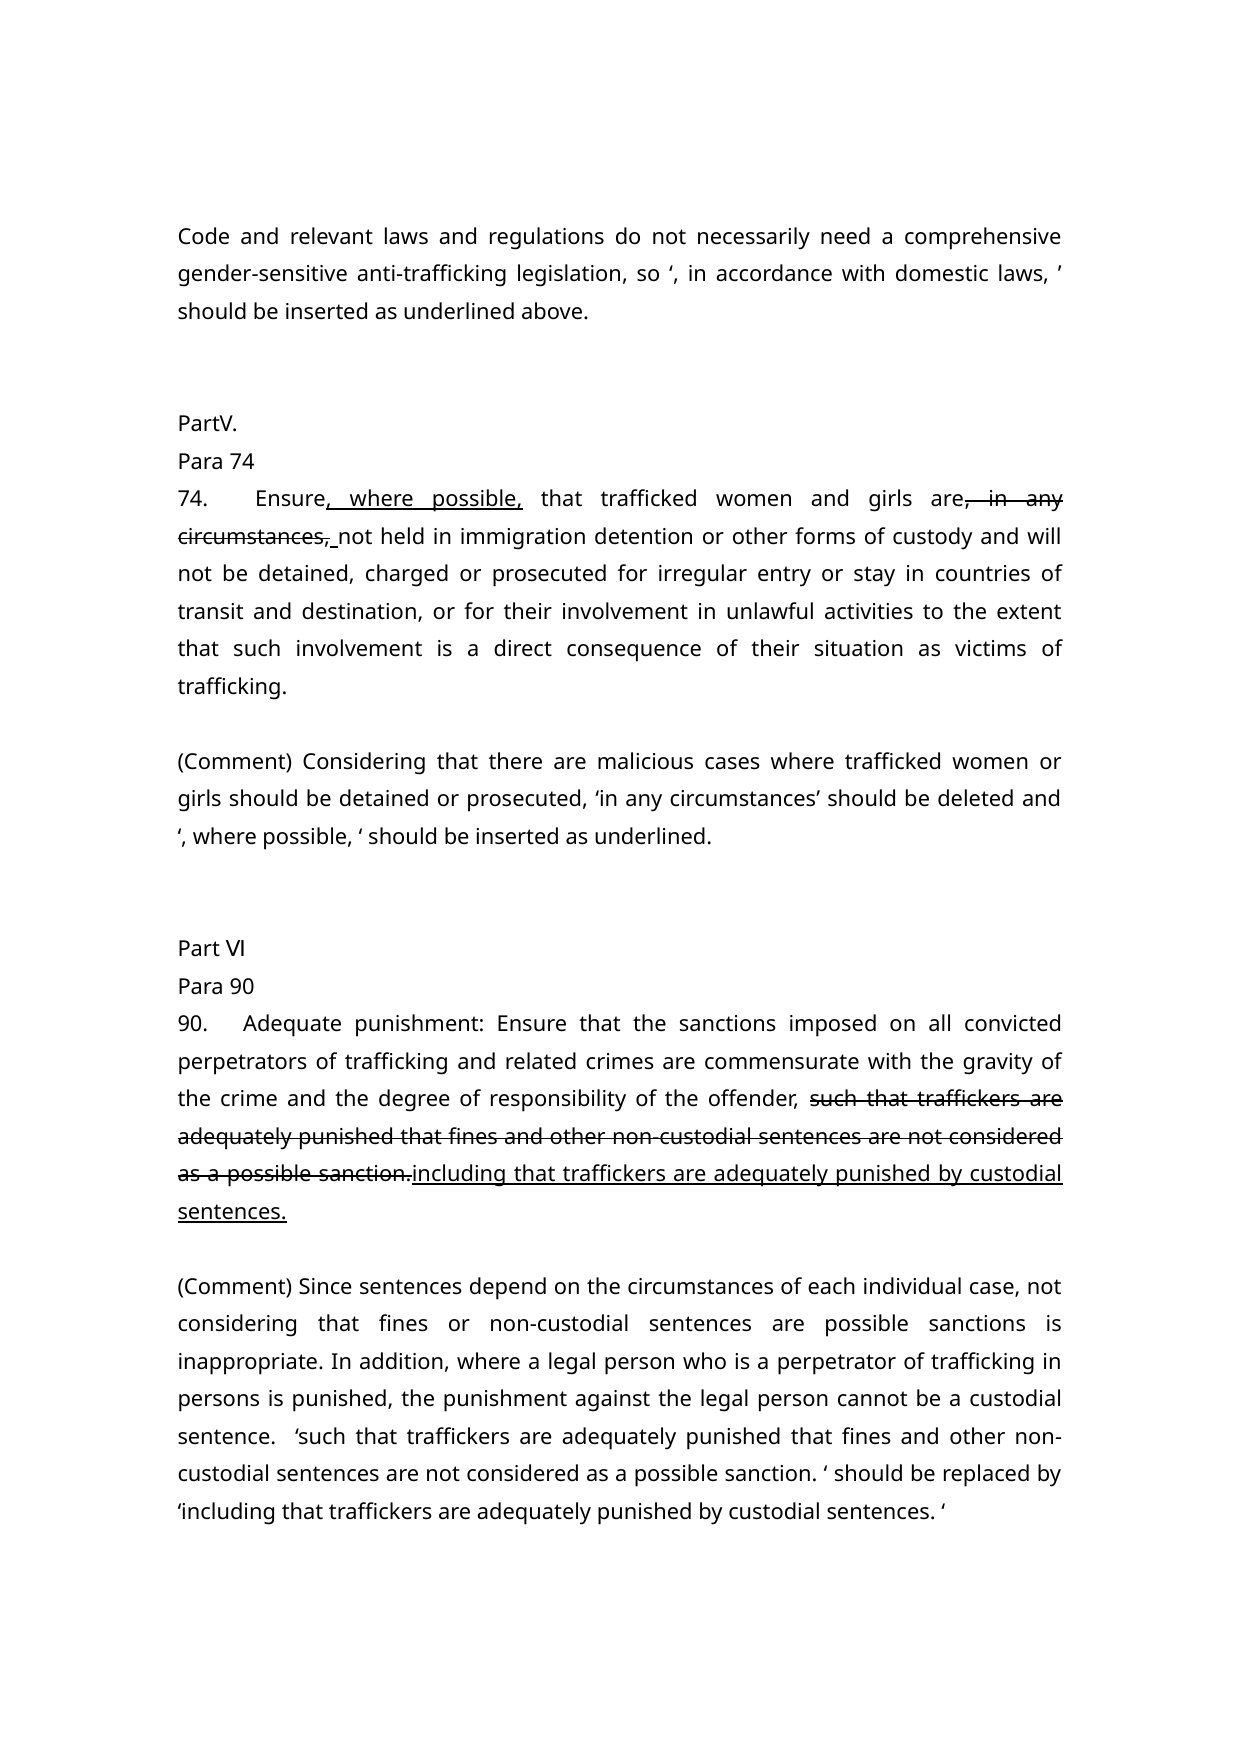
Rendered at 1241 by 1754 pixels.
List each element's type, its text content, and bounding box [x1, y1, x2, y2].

text Para 90 [177, 967, 1063, 1004]
text PartV. [177, 404, 1063, 442]
text 74. Ensure, where possible, that trafficked women and girls are, in any circumstances, not held in immigration detention or other forms of custody and will not be detained, charged or prosecuted for irregular entry or stay in countries of transit and destination, or for their involvement in unlawful activities to the extent that such involvement is a direct consequence of their situation as victims of trafficking. [177, 479, 1063, 704]
text Para 74 [177, 442, 1063, 479]
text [177, 217, 1063, 329]
text 90. Adequate punishment: Ensure that the sanctions imposed on all convicted perpetrators of trafficking and related crimes are commensurate with the gravity of the crime and the degree of responsibility of the offender, such that traffickers are adequately punished that fines and other non-custodial sentences are not considered as a possible sanction.including that traffickers are adequately punished by custodial sentences. [177, 1004, 1063, 1138]
text Part Ⅵ [177, 929, 1063, 967]
text (Comment) Since sentences depend on the circumstances of each individual case, not considering that fines or non-custodial sentences are possible sanctions is inappropriate. In addition, where a legal person who is a perpetrator of trafficking in persons is punished, the punishment against the legal person cannot be a custodial sentence. ‘such that traffickers are adequately punished that fines and other non-custodial sentences are not considered as a possible sanction. ‘ should be replaced by ‘including that traffickers are adequately punished by custodial sentences. ‘ [177, 1267, 1063, 1529]
text 90. Adequate punishment: Ensure that the sanctions imposed on all convicted perpetrators of trafficking and related crimes are commensurate with the gravity of the crime and the degree of responsibility of the offender, such that traffickers are adequately punished that fines and other non-custodial sentences are not considered as a possible sanction.including that traffickers are adequately punished by custodial sentences. [177, 1139, 1063, 1229]
text (Comment) Considering that there are malicious cases where trafficked women or girls should be detained or prosecuted, ‘in any circumstances’ should be deleted and ‘, where possible, ‘ should be inserted as underlined. [177, 742, 1063, 854]
